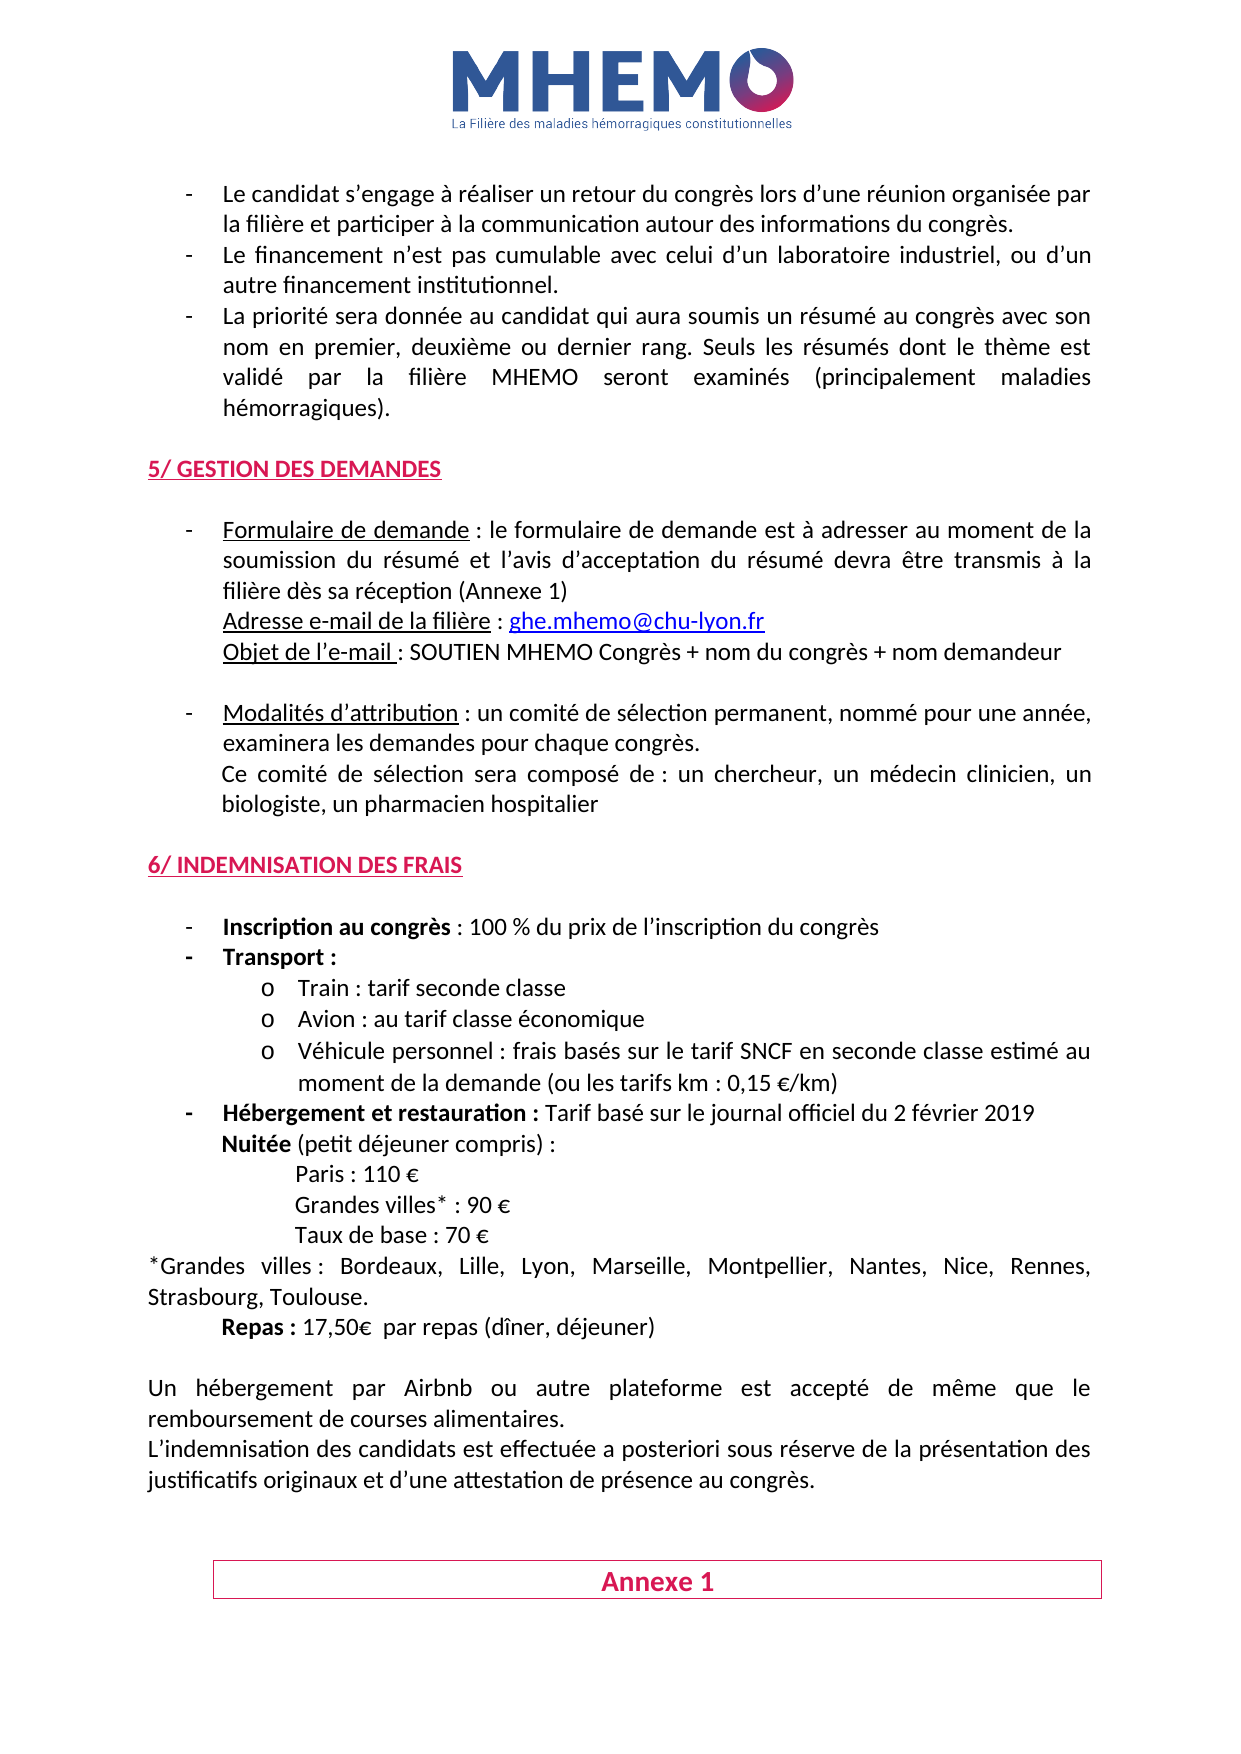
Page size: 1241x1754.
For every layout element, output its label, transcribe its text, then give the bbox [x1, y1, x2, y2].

list Avion : au tarif classe économique [260, 1003, 1093, 1035]
text 5/ GESTION DES DEMANDES [148, 453, 1093, 483]
text Paris : 110 € [221, 1158, 1093, 1189]
list La priorité sera donnée au candidat qui aura soumis un résumé au congrès avec son nom en premier, deuxième ou dernier rang. Seuls les résumés dont le thème est validé par la filière MHEMO seront examinés (principalement maladies hémorragiques). [185, 300, 1093, 422]
text Repas : 17,50€ par repas (dîner, déjeuner) [221, 1311, 1093, 1342]
list Inscription au congrès : 100 % du prix de l’inscription du congrès [185, 911, 1093, 941]
list Véhicule personnel : frais basés sur le tarif SNCF en seconde classe estimé au moment de la demande (ou les tarifs km : 0,15 €/km) [260, 1035, 1093, 1097]
list Transport : [185, 941, 1093, 972]
picture [441, 31, 799, 147]
list Le candidat s’engage à réaliser un retour du congrès lors d’une réunion organisée par la filière et participer à la communication autour des informations du congrès. [185, 178, 1093, 239]
text *Grandes villes : Bordeaux, Lille, Lyon, Marseille, Montpellier, Nantes, Nice, Rennes, Strasbourg, Toulouse. [148, 1250, 1093, 1311]
text Grandes villes* : 90 € [148, 1189, 1093, 1219]
list Le financement n’est pas cumulable avec celui d’un laboratoire industriel, ou d’un autre financement institutionnel. [185, 239, 1093, 300]
text Taux de base : 70 € [148, 1219, 1093, 1250]
list Modalités d’attribution : un comité de sélection permanent, nommé pour une année, examinera les demandes pour chaque congrès. [185, 697, 1093, 758]
list Annexe 1 [214, 1561, 1101, 1598]
text Nuitée (petit déjeuner compris) : [148, 1128, 1093, 1158]
text L’indemnisation des candidats est effectuée a posteriori sous réserve de la présentation des justificatifs originaux et d’une attestation de présence au congrès. [148, 1433, 1093, 1494]
list Hébergement et restauration : Tarif basé sur le journal officiel du 2 février 2019 [185, 1097, 1093, 1128]
list Adresse e-mail de la filière : ghe.mhemo@chu-lyon.fr [223, 605, 1093, 636]
text Un hébergement par Airbnb ou autre plateforme est accepté de même que le remboursement de courses alimentaires. [148, 1372, 1093, 1433]
text 6/ INDEMNISATION DES FRAIS [148, 849, 1093, 880]
text Ce comité de sélection sera composé de : un chercheur, un médecin clinicien, un biologiste, un pharmacien hospitalier [221, 758, 1093, 819]
list Train : tarif seconde classe [260, 972, 1093, 1003]
list Objet de l’e-mail : SOUTIEN MHEMO Congrès + nom du congrès + nom demandeur [223, 636, 1093, 666]
list Formulaire de demande : le formulaire de demande est à adresser au moment de la soumission du résumé et l’avis d’acceptation du résumé devra être transmis à la filière dès sa réception (Annexe 1) [185, 514, 1093, 605]
